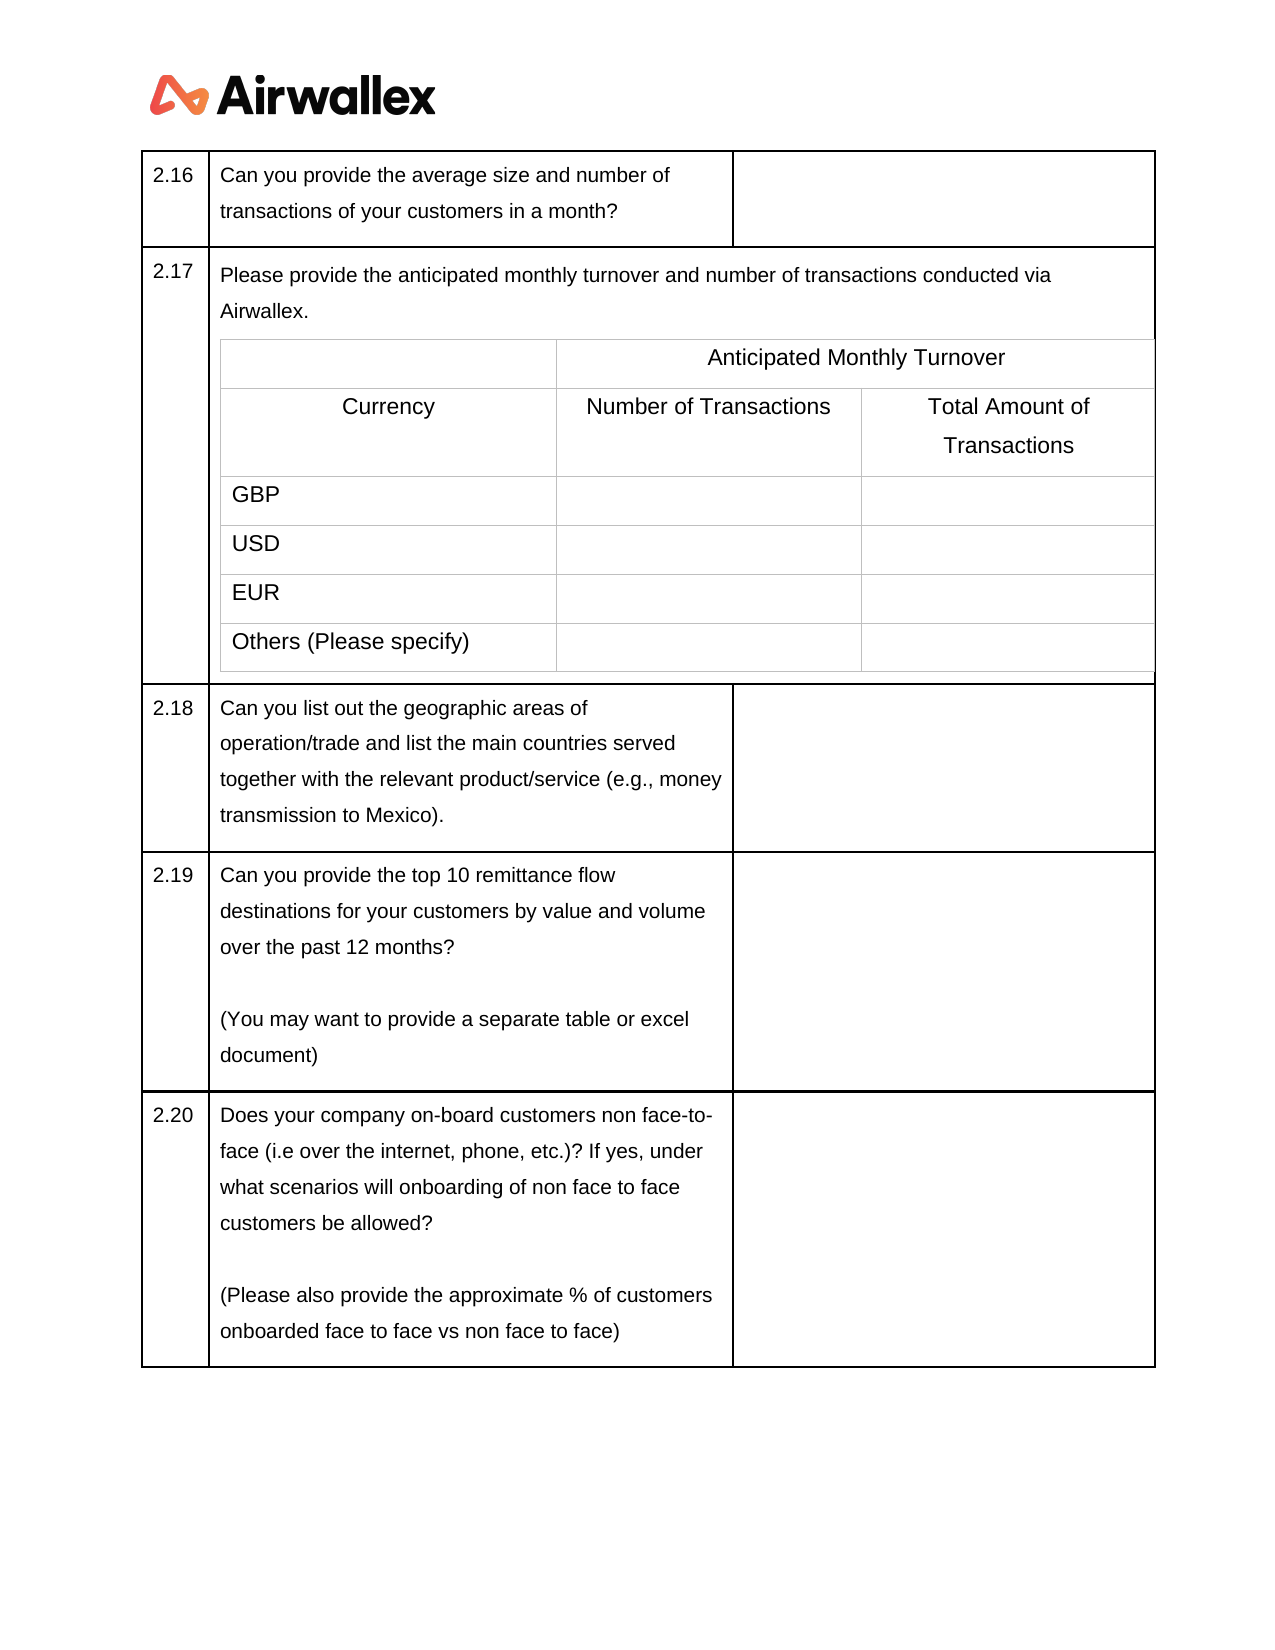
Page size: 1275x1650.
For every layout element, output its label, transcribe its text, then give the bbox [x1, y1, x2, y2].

table_cell [734, 152, 1154, 246]
table_cell 2.16 [143, 152, 208, 246]
table_cell [734, 1093, 1154, 1366]
table_cell 2.18 [143, 685, 208, 851]
table_cell 2.17 [143, 248, 208, 683]
table_cell Does your company on-board customers non face-to-face (i.e over the internet, phone, etc.)? If yes, under what scenarios will onboarding of non face to face customers be allowed? (Please also provide the approximate % of customers onboarded face to face vs non face to face) [210, 1093, 732, 1366]
table_cell Please provide the anticipated monthly turnover and number of transactions conducted via Airwallex. [210, 248, 1154, 683]
table_cell [734, 685, 1154, 851]
table_cell Can you list out the geographic areas of operation/trade and list the main countries served together with the relevant product/service (e.g., money transmission to Mexico). [210, 685, 732, 851]
picture [150, 75, 436, 115]
table_cell [734, 853, 1154, 1090]
table_cell 2.19 [143, 853, 208, 1090]
table_cell 2.20 [143, 1093, 208, 1366]
table_cell Can you provide the average size and number of transactions of your customers in a month? [210, 152, 732, 246]
table_cell Can you provide the top 10 remittance flow destinations for your customers by value and volume over the past 12 months? (You may want to provide a separate table or excel document) [210, 853, 732, 1090]
